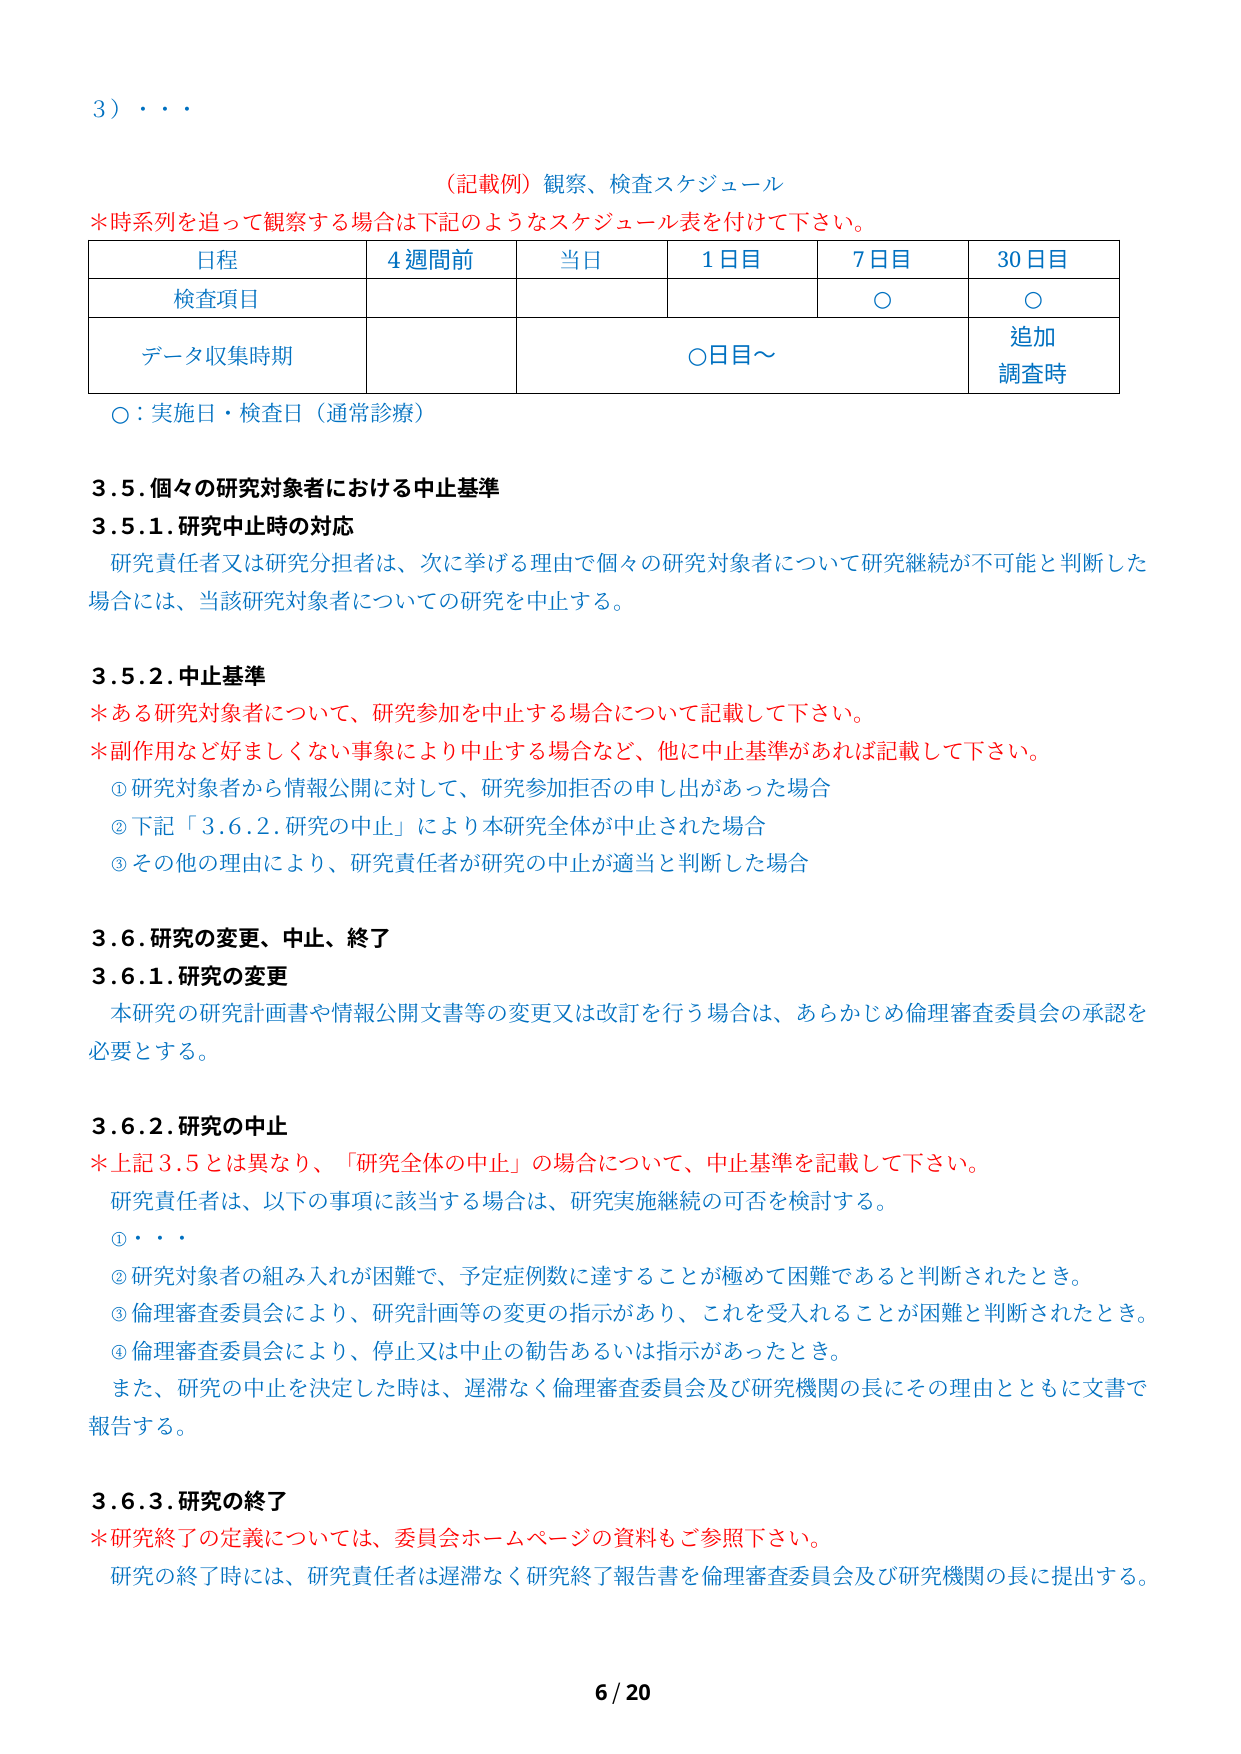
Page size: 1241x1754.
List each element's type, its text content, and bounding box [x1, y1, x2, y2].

text ３.６.３. 研究の終了 [89, 1481, 1152, 1519]
text 研究責任者又は研究分担者は、次に挙げる理由で個々の研究対象者について研究継続が不可能と判断した場合には、当該研究対象者についての研究を中止する。 [89, 544, 1152, 619]
text ①・・・ [89, 1219, 1152, 1256]
text 研究責任者は、以下の事項に該当する場合は、研究実施継続の可否を検討する。 [89, 1181, 1152, 1219]
text ＊副作用など好ましくない事象により中止する場合など、他に中止基準があれば記載して下さい。 [89, 731, 1152, 769]
table_cell ○日目～ [517, 318, 968, 393]
text ②下記「３.６.２. 研究の中止」により本研究全体が中止された場合 [89, 806, 1152, 844]
text ３.５. 個々の研究対象者における中止基準 [89, 469, 1152, 506]
text ３）・・・ [89, 89, 1130, 127]
text ＊時系列を追って観察する場合は下記のようなスケジュール表を付けて下さい。 [89, 202, 1130, 239]
text ③倫理審査委員会により、研究計画等の変更の指示があり、これを受入れることが困難と判断されたとき。 [111, 1294, 1152, 1331]
table_cell ○ [969, 279, 1119, 317]
text ＊ある研究対象者について、研究参加を中止する場合について記載して下さい。 [89, 694, 1152, 731]
text ○：実施日・検査日（通常診療） [89, 394, 1130, 431]
text 研究の終了時には、研究責任者は遅滞なく研究終了報告書を倫理審査委員会及び研究機関の長に提出する。 [89, 1556, 1152, 1594]
text ３.５.１. 研究中止時の対応 [89, 506, 1152, 544]
table_header 30日目 [969, 241, 1119, 278]
text ３.６.２. 研究の中止 [89, 1106, 1152, 1144]
text 本研究の研究計画書や情報公開文書等の変更又は改訂を行う場合は、あらかじめ倫理審査委員会の承認を必要とする。 [89, 994, 1152, 1069]
table_cell [367, 318, 516, 393]
table_cell [517, 279, 667, 317]
table_header 1日目 [668, 241, 817, 278]
text ３.６. 研究の変更、中止、終了 [89, 919, 1152, 956]
table_header 日程 [89, 241, 366, 278]
table_header 当日 [517, 241, 667, 278]
text ②研究対象者の組み入れが困難で、予定症例数に達することが極めて困難であると判断されたとき。 [89, 1256, 1152, 1294]
table_cell ○ [818, 279, 968, 317]
table_header 7日目 [818, 241, 968, 278]
table_cell [367, 279, 516, 317]
text ３.６.１. 研究の変更 [89, 956, 1152, 994]
text ＊上記３.５とは異なり、「研究全体の中止」の場合について、中止基準を記載して下さい。 [89, 1144, 1152, 1181]
text ３.５.２. 中止基準 [89, 656, 1152, 694]
table_cell 追加 調査時 [969, 318, 1119, 393]
table_cell 検査項目 [89, 279, 366, 317]
text ③その他の理由により、研究責任者が研究の中止が適当と判断した場合 [89, 844, 1152, 881]
text ①研究対象者から情報公開に対して、研究参加拒否の申し出があった場合 [111, 769, 1152, 806]
text また、研究の中止を決定した時は、遅滞なく倫理審査委員会及び研究機関の長にその理由とともに文書で報告する。 [89, 1369, 1152, 1444]
table_header 4週間前 [367, 241, 516, 278]
text （記載例）観察、検査スケジュール [89, 164, 1130, 202]
text ④倫理審査委員会により、停止又は中止の勧告あるいは指示があったとき。 [111, 1331, 1152, 1369]
table_cell [668, 279, 817, 317]
table_cell データ収集時期 [89, 318, 366, 393]
text ＊研究終了の定義については、委員会ホームページの資料もご参照下さい。 [89, 1519, 1152, 1556]
